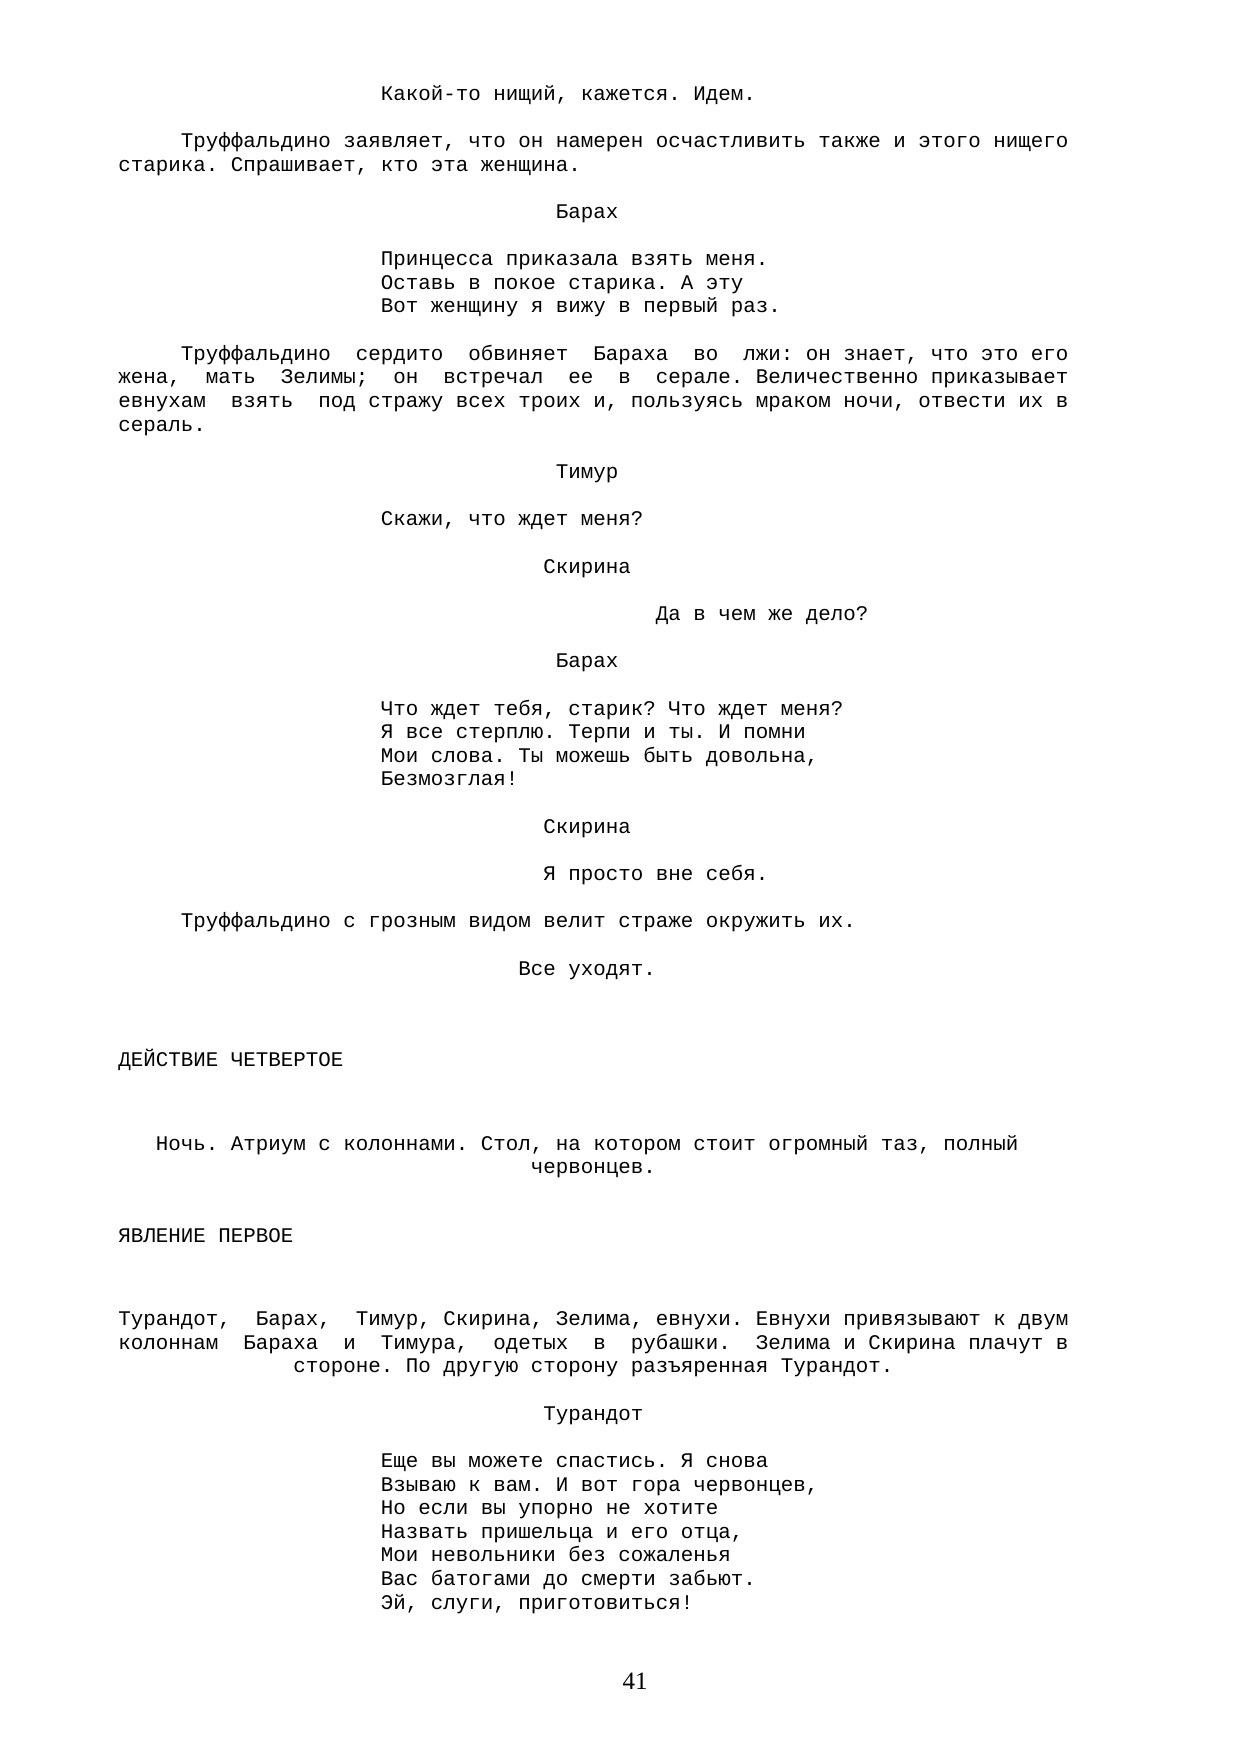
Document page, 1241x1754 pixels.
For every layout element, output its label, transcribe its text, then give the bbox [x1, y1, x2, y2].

text Мои слова. Ты можешь быть довольна, [118, 745, 1152, 768]
text Но если вы упорно не хотите [118, 1497, 1152, 1521]
text Барах [118, 201, 1152, 224]
text стороне. По другую сторону разъяренная Турандот. [118, 1355, 1152, 1379]
text Я все стерплю. Терпи и ты. И помни [118, 721, 1152, 745]
text Да в чем же дело? [118, 603, 1152, 627]
text Труффальдино сердито обвиняет Бараха во лжи: он знает, что это его [118, 343, 1152, 366]
text Ночь. Атриум с колоннами. Стол, на котором стоит огромный таз, полный [118, 1133, 1152, 1156]
text Принцесса приказала взять меня. [118, 248, 1152, 272]
text жена, мать Зелимы; он встречал ее в серале. Величественно приказывает [118, 366, 1152, 390]
text червонцев. [118, 1156, 1152, 1180]
text Еще вы можете спастись. Я снова [118, 1450, 1152, 1473]
text сераль. [118, 414, 1152, 437]
text Что ждет тебя, старик? Что ждет меня? [118, 697, 1152, 721]
text евнухам взять под стражу всех троих и, пользуясь мраком ночи, отвести их в [118, 390, 1152, 414]
text Вас батогами до смерти забьют. [118, 1568, 1152, 1592]
text Мои невольники без сожаленья [118, 1544, 1152, 1568]
text Барах [118, 650, 1152, 674]
text ДЕЙСТВИЕ ЧЕТВЕРТОЕ [118, 1049, 1152, 1073]
text Назвать пришельца и его отца, [118, 1521, 1152, 1544]
text Скажи, что ждет меня? [118, 508, 1152, 532]
text Турандот [118, 1403, 1152, 1426]
text Турандот, Барах, Тимур, Скирина, Зелима, евнухи. Евнухи привязывают к двум [118, 1308, 1152, 1332]
text Скирина [118, 816, 1152, 839]
text ЯВЛЕНИЕ ПЕРВОЕ [118, 1224, 1152, 1248]
text Взываю к вам. И вот гора червонцев, [118, 1473, 1152, 1497]
text Оставь в покое старика. А эту [118, 272, 1152, 296]
text Безмозглая! [118, 768, 1152, 792]
text Тимур [118, 461, 1152, 485]
text Эй, слуги, приготовиться! [118, 1592, 1152, 1615]
text Труффальдино с грозным видом велит страже окружить их. [118, 910, 1152, 934]
text Труффальдино заявляет, что он намерен осчастливить также и этого нищего [118, 130, 1152, 154]
text Вот женщину я вижу в первый раз. [118, 296, 1152, 319]
text старика. Спрашивает, кто эта женщина. [118, 154, 1152, 177]
text Все уходят. [118, 958, 1152, 981]
text Скирина [118, 556, 1152, 579]
text Я просто вне себя. [118, 863, 1152, 887]
text Какой-то нищий, кажется. Идем. [118, 83, 1152, 106]
text колоннам Бараха и Тимура, одетых в рубашки. Зелима и Скирина плачут в [118, 1332, 1152, 1355]
